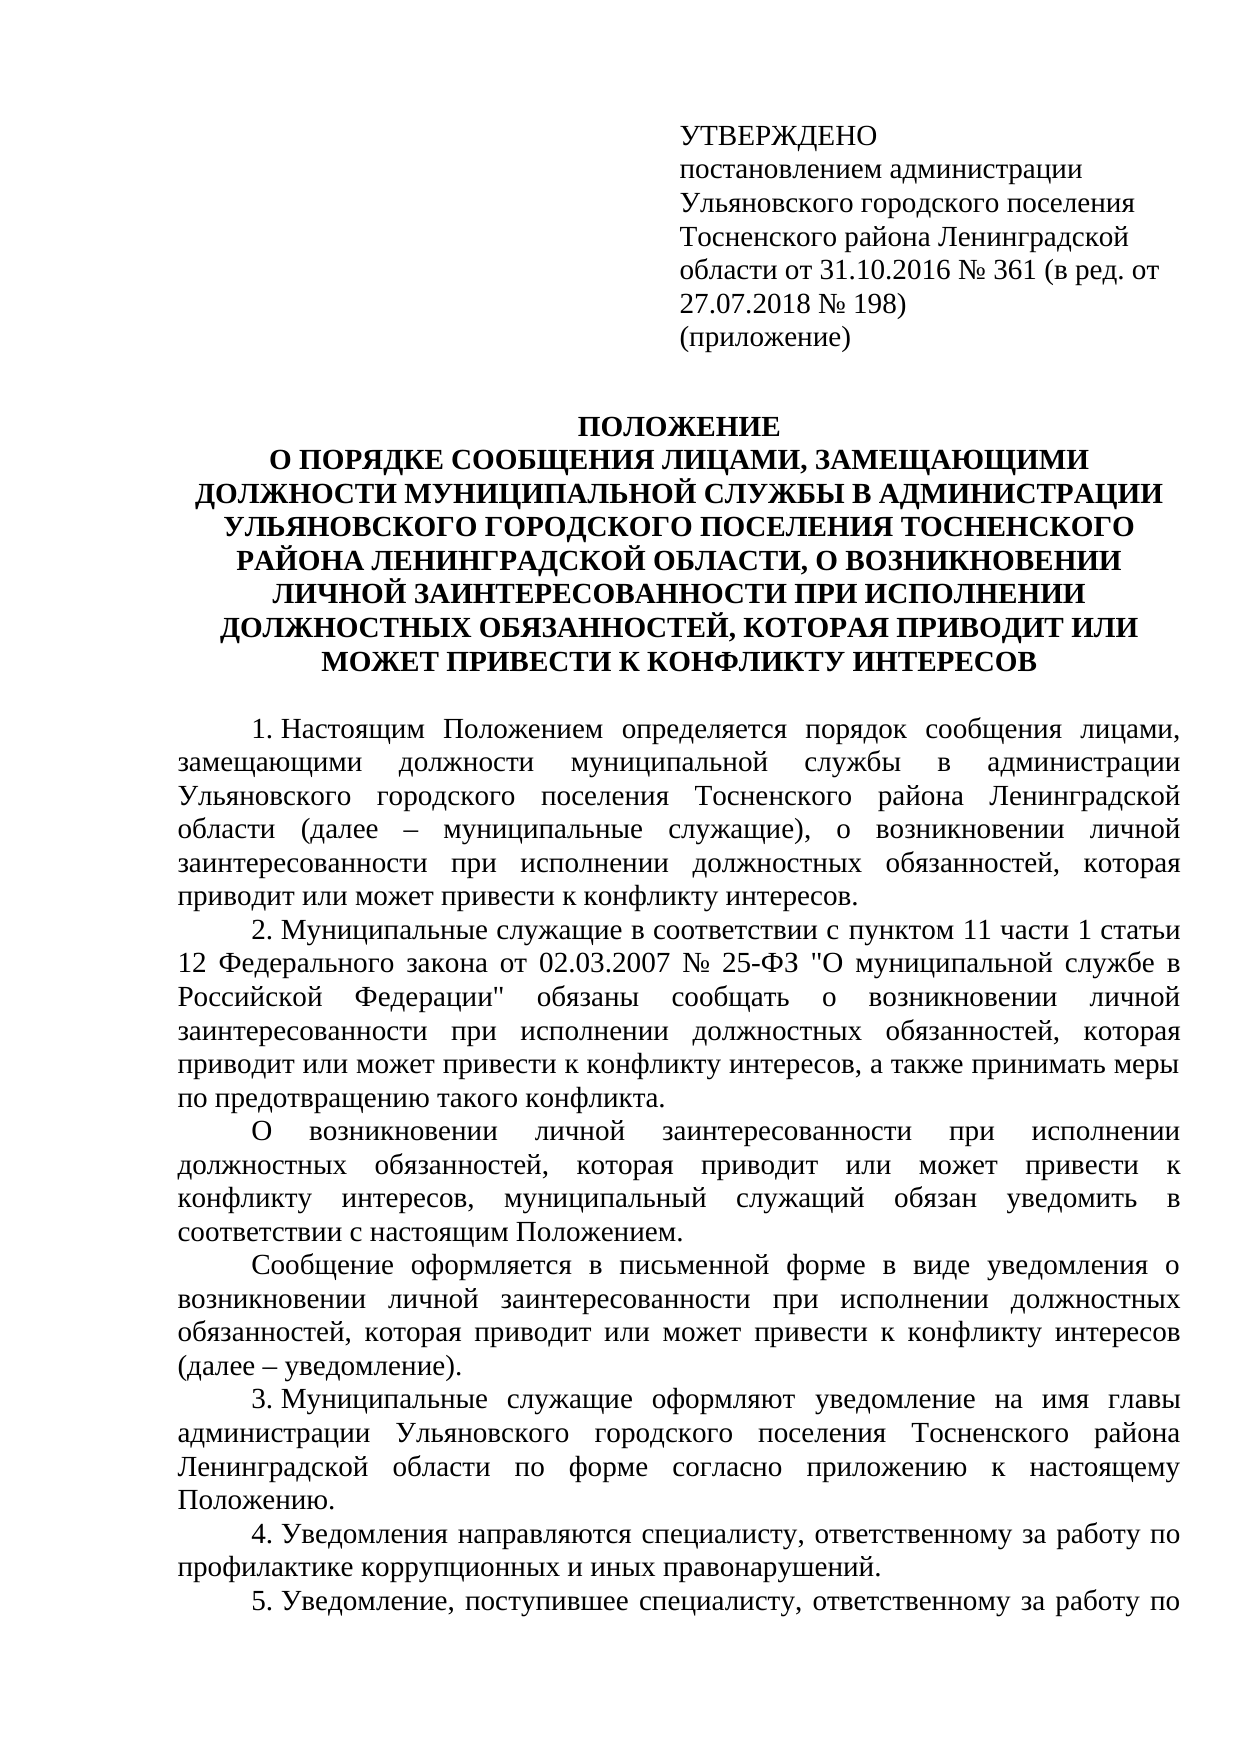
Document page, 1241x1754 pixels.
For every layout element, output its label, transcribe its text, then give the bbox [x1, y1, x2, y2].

text постановлением администрации Ульяновского городского поселения Тосненского района Ленинградской области от 31.10.2016 № 361 (в ред. от 27.07.2018 № 198) [679, 152, 1181, 319]
text О возникновении личной заинтересованности при исполнении должностных обязанностей, которая приводит или может привести к конфликту интересов, муниципальный служащий обязан уведомить в соответствии с настоящим Положением. [177, 1113, 1181, 1247]
title ПОЛОЖЕНИЕ [177, 409, 1181, 442]
text (приложение) [679, 319, 1181, 353]
list Муниципальные служащие в соответствии с пунктом 11 части 1 статьи 12 Федерального закона от 02.03.2007 № 25-ФЗ "О муниципальной службе в Российской Федерации" обязаны сообщать о возникновении личной заинтересованности при исполнении должностных обязанностей, которая приводит или может привести к конфликту интересов, а также принимать меры по предотвращению такого конфликта. [177, 912, 1181, 1113]
list Уведомления направляются специалисту, ответственному за работу по профилактике коррупционных и иных правонарушений. [177, 1516, 1181, 1583]
text Сообщение оформляется в письменной форме в виде уведомления о возникновении личной заинтересованности при исполнении должностных обязанностей, которая приводит или может привести к конфликту интересов (далее – уведомление). [177, 1247, 1181, 1382]
list Муниципальные служащие оформляют уведомление на имя главы администрации Ульяновского городского поселения Тосненского района Ленинградской области по форме согласно приложению к настоящему Положению. [177, 1382, 1181, 1516]
list Настоящим Положением определяется порядок сообщения лицами, замещающими должности муниципальной службы в администрации Ульяновского городского поселения Тосненского района Ленинградской области (далее – муниципальные служащие), о возникновении личной заинтересованности при исполнении должностных обязанностей, которая приводит или может привести к конфликту интересов. [177, 711, 1181, 912]
title О ПОРЯДКЕ СООБЩЕНИЯ ЛИЦАМИ, ЗАМЕЩАЮЩИМИ ДОЛЖНОСТИ МУНИЦИПАЛЬНОЙ СЛУЖБЫ В АДМИНИСТРАЦИИ УЛЬЯНОВСКОГО ГОРОДСКОГО ПОСЕЛЕНИЯ ТОСНЕНСКОГО РАЙОНА ЛЕНИНГРАДСКОЙ ОБЛАСТИ, О ВОЗНИКНОВЕНИИ ЛИЧНОЙ ЗАИНТЕРЕСОВАННОСТИ ПРИ ИСПОЛНЕНИИ ДОЛЖНОСТНЫХ ОБЯЗАННОСТЕЙ, КОТОРАЯ ПРИВОДИТ ИЛИ МОЖЕТ ПРИВЕСТИ К КОНФЛИКТУ ИНТЕРЕСОВ [177, 442, 1181, 677]
text УТВЕРЖДЕНО [679, 118, 1181, 152]
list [177, 1583, 1181, 1616]
